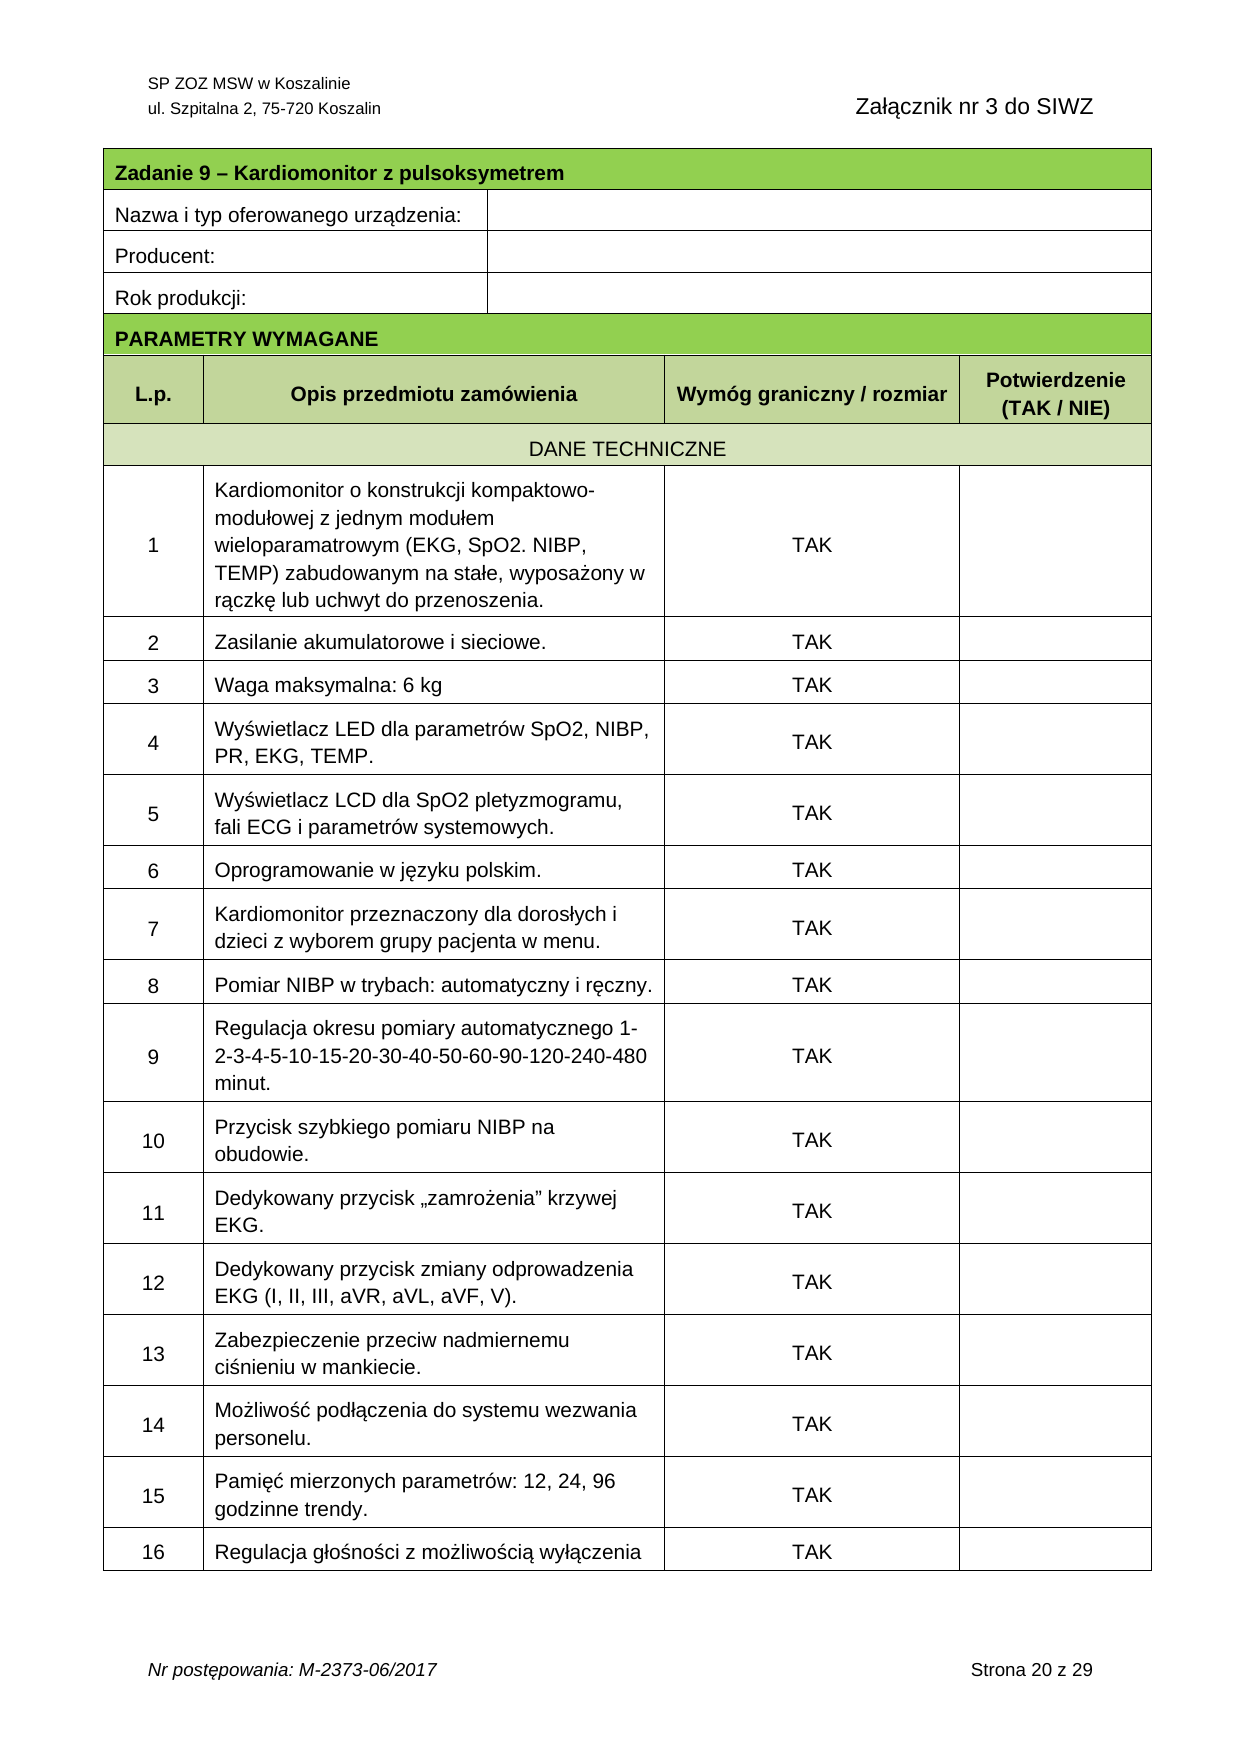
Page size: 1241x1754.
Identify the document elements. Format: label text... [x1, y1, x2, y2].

table_cell TAK [665, 661, 959, 703]
table_cell 5 [104, 775, 203, 845]
table_cell Kardiomonitor przeznaczony dla dorosłych i dzieci z wyborem grupy pacjenta w menu. [204, 889, 664, 959]
table_cell TAK [665, 1528, 959, 1570]
table_cell L.p. [104, 356, 203, 423]
table_cell Rok produkcji: [104, 273, 487, 313]
table_cell 4 [104, 704, 203, 774]
table_cell 16 [104, 1528, 203, 1570]
table_cell Oprogramowanie w języku polskim. [204, 846, 664, 888]
table_cell TAK [665, 846, 959, 888]
table_cell 15 [104, 1457, 203, 1527]
table_cell Wymóg graniczny / rozmiar [665, 356, 959, 423]
table_cell TAK [665, 960, 959, 1003]
table_cell [960, 1315, 1151, 1385]
table_cell 14 [104, 1386, 203, 1456]
table_cell Pomiar NIBP w trybach: automatyczny i ręczny. [204, 960, 664, 1003]
table_cell [488, 231, 1151, 272]
table_cell [960, 960, 1151, 1003]
table_cell Wyświetlacz LCD dla SpO2 pletyzmogramu, fali ECG i parametrów systemowych. [204, 775, 664, 845]
table_cell TAK [665, 775, 959, 845]
table_cell [960, 1386, 1151, 1456]
table_cell TAK [665, 1102, 959, 1172]
table_cell [960, 1457, 1151, 1527]
table_cell TAK [665, 1457, 959, 1527]
table_cell Nazwa i typ oferowanego urządzenia: [104, 190, 487, 230]
table_cell [960, 704, 1151, 774]
table_cell [960, 846, 1151, 888]
table_cell TAK [665, 466, 959, 616]
table_cell 10 [104, 1102, 203, 1172]
table_cell 2 [104, 617, 203, 659]
table_cell Dedykowany przycisk zmiany odprowadzenia EKG (I, II, III, aVR, aVL, aVF, V). [204, 1244, 664, 1314]
table_cell Producent: [104, 231, 487, 272]
table_cell Opis przedmiotu zamówienia [204, 356, 664, 423]
table_cell 9 [104, 1004, 203, 1101]
table_cell [488, 273, 1151, 313]
table_cell [960, 889, 1151, 959]
table_cell [960, 1004, 1151, 1101]
table_cell TAK [665, 889, 959, 959]
table_cell 11 [104, 1173, 203, 1243]
table_cell [960, 1102, 1151, 1172]
table_cell 7 [104, 889, 203, 959]
table_cell TAK [665, 617, 959, 659]
table_cell 8 [104, 960, 203, 1003]
table_cell [960, 661, 1151, 703]
table_cell 13 [104, 1315, 203, 1385]
table_cell TAK [665, 1244, 959, 1314]
table_cell Pamięć mierzonych parametrów: 12, 24, 96 godzinne trendy. [204, 1457, 664, 1527]
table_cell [204, 1528, 664, 1570]
table_cell [960, 1528, 1151, 1570]
table_cell [960, 466, 1151, 616]
table_cell [960, 617, 1151, 659]
table_cell [960, 1173, 1151, 1243]
table_cell Kardiomonitor o konstrukcji kompaktowo-modułowej z jednym modułem wieloparamatrowym (EKG, SpO2. NIBP, TEMP) zabudowanym na stałe, wyposażony w rączkę lub uchwyt do przenoszenia. [204, 466, 664, 616]
table_cell TAK [665, 1173, 959, 1243]
table_cell 3 [104, 661, 203, 703]
table_cell TAK [665, 1004, 959, 1101]
table_cell Zasilanie akumulatorowe i sieciowe. [204, 617, 664, 659]
table_cell [488, 190, 1151, 230]
table_cell TAK [665, 704, 959, 774]
table_cell 6 [104, 846, 203, 888]
table_cell DANE TECHNICZNE [104, 424, 1151, 465]
table_cell Dedykowany przycisk „zamrożenia” krzywej EKG. [204, 1173, 664, 1243]
table_cell 12 [104, 1244, 203, 1314]
table_cell TAK [665, 1315, 959, 1385]
table_cell TAK [665, 1386, 959, 1456]
table_header Zadanie 9 – Kardiomonitor z pulsoksymetrem [104, 149, 1151, 189]
table_cell 1 [104, 466, 203, 616]
table_cell Potwierdzenie (TAK / NIE) [960, 356, 1151, 423]
table_cell Waga maksymalna: 6 kg [204, 661, 664, 703]
table_cell Zabezpieczenie przeciw nadmiernemu ciśnieniu w mankiecie. [204, 1315, 664, 1385]
table_cell [960, 775, 1151, 845]
table_cell Możliwość podłączenia do systemu wezwania personelu. [204, 1386, 664, 1456]
table_cell [960, 1244, 1151, 1314]
table_cell PARAMETRY WYMAGANE [104, 314, 1151, 354]
table_cell Przycisk szybkiego pomiaru NIBP na obudowie. [204, 1102, 664, 1172]
table_cell Regulacja okresu pomiary automatycznego 1-2-3-4-5-10-15-20-30-40-50-60-90-120-240-480 minut. [204, 1004, 664, 1101]
table_cell Wyświetlacz LED dla parametrów SpO2, NIBP, PR, EKG, TEMP. [204, 704, 664, 774]
